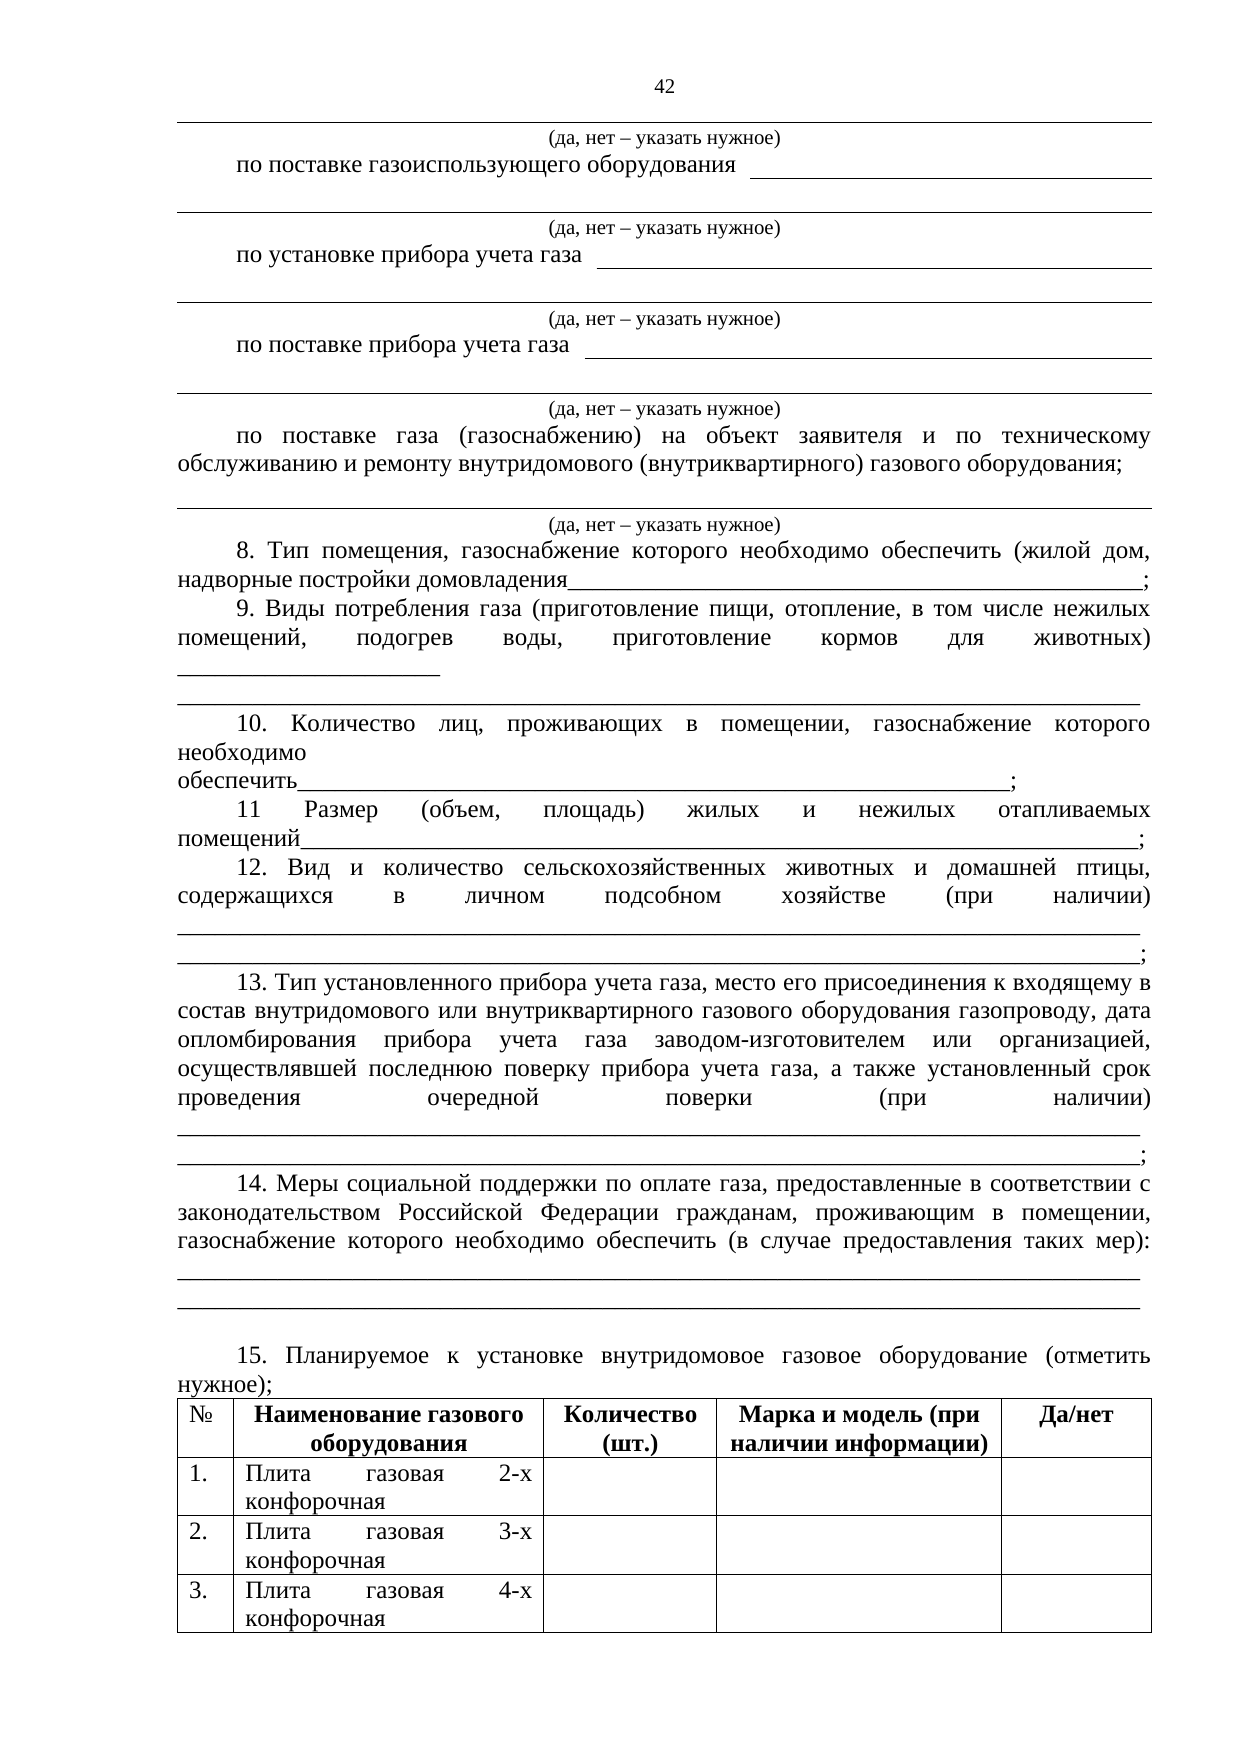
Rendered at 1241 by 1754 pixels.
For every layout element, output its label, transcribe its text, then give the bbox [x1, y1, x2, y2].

text по поставке газа (газоснабжению) на объект заявителя и по техническому обслуживанию и ремонту внутридомового (внутриквартирного) газового оборудования; [177, 420, 1152, 477]
table_header Наименование газового оборудования [234, 1399, 543, 1457]
table_cell [544, 1516, 716, 1574]
table_cell [544, 1575, 716, 1632]
table_header № [178, 1399, 233, 1457]
table_cell [1002, 1458, 1151, 1515]
table_cell Плита газовая 4-х конфорочная [234, 1575, 543, 1632]
table_cell [178, 1575, 233, 1632]
text (да, нет – указать нужное) [177, 303, 1152, 329]
text 8. Тип помещения, газоснабжение которого необходимо обеспечить (жилой дом, надворные постройки домовладения______________________________________________; [177, 536, 1152, 593]
table_cell [544, 1458, 716, 1515]
text (да, нет – указать нужное) [177, 509, 1152, 536]
table_header Да/нет [1002, 1399, 1151, 1457]
text по поставке прибора учета газа [177, 329, 1152, 358]
table_cell [178, 1458, 233, 1515]
table_cell Плита газовая 3-х конфорочная [234, 1516, 543, 1574]
text 15. Планируемое к установке внутридомовое газовое оборудование (отметить нужное); [177, 1341, 1152, 1398]
table_cell [717, 1575, 1001, 1632]
text (да, нет – указать нужное) [177, 213, 1152, 239]
text (да, нет – указать нужное) [177, 394, 1152, 420]
table_header Количество (шт.) [544, 1399, 716, 1457]
text _____________________________________________________________________________ [177, 679, 1152, 708]
table_cell Плита газовая 2-х конфорочная [234, 1458, 543, 1515]
table_cell [178, 1516, 233, 1574]
text 14. Меры социальной поддержки по оплате газа, предоставленные в соответствии с законодательством Российской Федерации гражданам, проживающим в помещении, газоснабжение которого необходимо обеспечить (в случае предоставления таких мер): __________________________________________________________________________________________________________________________________________________________ [177, 1168, 1152, 1312]
text по установке прибора учета газа [177, 239, 1152, 268]
table_header Марка и модель (при наличии информации) [717, 1399, 1001, 1457]
text по поставке газоиспользующего оборудования [177, 149, 1152, 178]
table_cell [717, 1458, 1001, 1515]
text (да, нет – указать нужное) [177, 123, 1152, 149]
text 13. Тип установленного прибора учета газа, место его присоединения к входящему в состав внутридомового или внутриквартирного газового оборудования газопроводу, дата опломбирования прибора учета газа заводом-изготовителем или организацией, осуществлявшей последнюю поверку прибора учета газа, а также установленный срок проведения очередной поверки (при наличии) __________________________________________________________________________________________________________________________________________________________; [177, 967, 1152, 1168]
table_cell [717, 1516, 1001, 1574]
text 12. Вид и количество сельскохозяйственных животных и домашней птицы, содержащихся в личном подсобном хозяйстве (при наличии) __________________________________________________________________________________________________________________________________________________________; [177, 852, 1152, 967]
text 9. Виды потребления газа (приготовление пищи, отопление, в том числе нежилых помещений, подогрев воды, приготовление кормов для животных) _____________________ [177, 593, 1152, 679]
text 10. Количество лиц, проживающих в помещении, газоснабжение которого необходимо обеспечить_________________________________________________________; [177, 708, 1152, 794]
text 11 Размер (объем, площадь) жилых и нежилых отапливаемых помещений___________________________________________________________________; [177, 794, 1152, 852]
table_cell [1002, 1516, 1151, 1574]
table_cell [1002, 1575, 1151, 1632]
